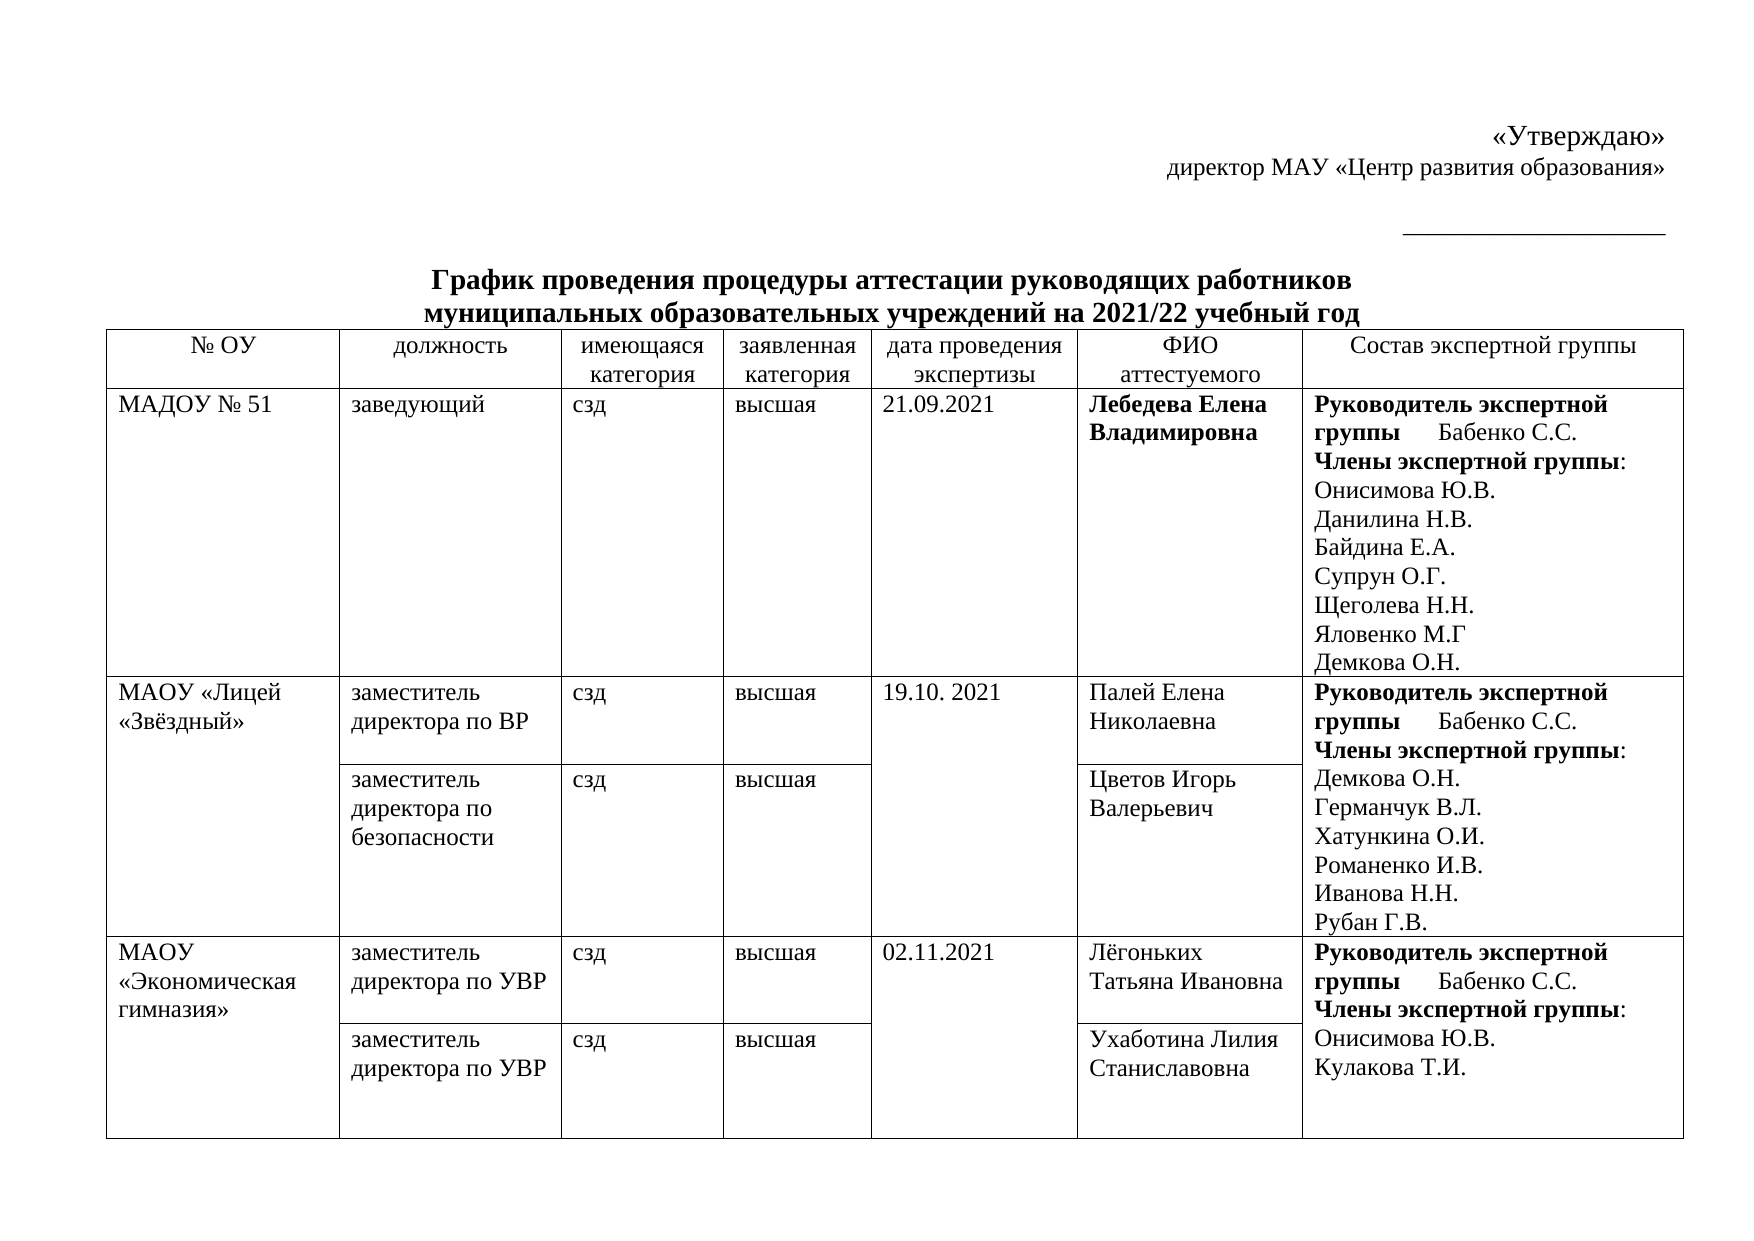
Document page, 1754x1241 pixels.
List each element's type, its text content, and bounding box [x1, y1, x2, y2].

table_cell Лёгоньких Татьяна Ивановна [1078, 937, 1302, 1023]
table_cell высшая [724, 389, 871, 676]
table_cell высшая [724, 937, 871, 1023]
table_header Состав экспертной группы [1303, 330, 1683, 388]
table_cell Руководитель экспертной группы Бабенко С.С. Члены экспертной группы: Онисимова Ю.В. Данилина Н.В. Байдина Е.А. Супрун О.Г. Щеголева Н.Н. Яловенко М.Г Демкова О.Н. [1303, 389, 1683, 676]
table_cell заместитель директора по УВР [340, 937, 561, 1023]
table_cell МАОУ «Экономическая гимназия» [107, 937, 339, 1138]
table_cell сзд [562, 1024, 723, 1138]
text муниципальных образовательных учреждений на 2021/22 учебный год [118, 296, 1665, 329]
table_cell 19.10. 2021 [872, 677, 1077, 936]
table_cell высшая [724, 677, 871, 763]
table_header дата проведения экспертизы [872, 330, 1077, 388]
table_cell 02.11.2021 [872, 937, 1077, 1138]
table_header № ОУ [107, 330, 339, 388]
table_cell Цветов Игорь Валерьевич [1078, 765, 1302, 936]
table_cell высшая [724, 1024, 871, 1138]
table_cell сзд [562, 389, 723, 676]
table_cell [340, 1024, 561, 1138]
table_cell заведующий [340, 389, 561, 676]
table_cell сзд [562, 677, 723, 763]
table_cell МАОУ «Лицей «Звёздный» [107, 677, 339, 936]
table_cell Лебедева Елена Владимировна [1078, 389, 1302, 676]
table_cell сзд [562, 937, 723, 1023]
table_cell Руководитель экспертной группы Бабенко С.С. Члены экспертной группы: Онисимова Ю.В. Кулакова Т.И. Насонова Е.А. Шашлова Н.И. Романенко И.В. [1303, 937, 1683, 1138]
table_cell сзд [562, 765, 723, 936]
table_cell МАДОУ № 51 [107, 389, 339, 676]
table_header имеющаяся категория [562, 330, 723, 388]
table_cell Палей Елена Николаевна [1078, 677, 1302, 763]
text директор МАУ «Центр развития образования» [118, 152, 1665, 180]
table_cell заместитель директора по безопасности [340, 765, 561, 936]
table_cell высшая [724, 765, 871, 936]
text _____________________ [118, 209, 1665, 238]
table_cell Руководитель экспертной группы Бабенко С.С. Члены экспертной группы: Демкова О.Н. Германчук В.Л. Хатункина О.И. Романенко И.В. Иванова Н.Н. Рубан Г.В. [1303, 677, 1683, 936]
text «Утверждаю» [118, 118, 1665, 152]
table_cell 21.09.2021 [872, 389, 1077, 676]
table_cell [1078, 1024, 1302, 1138]
table_cell заместитель директора по ВР [340, 677, 561, 763]
table_header ФИО аттестуемого [1078, 330, 1302, 388]
table_header заявленная категория [724, 330, 871, 388]
text График проведения процедуры аттестации руководящих работников [118, 262, 1665, 296]
table_header должность [340, 330, 561, 388]
